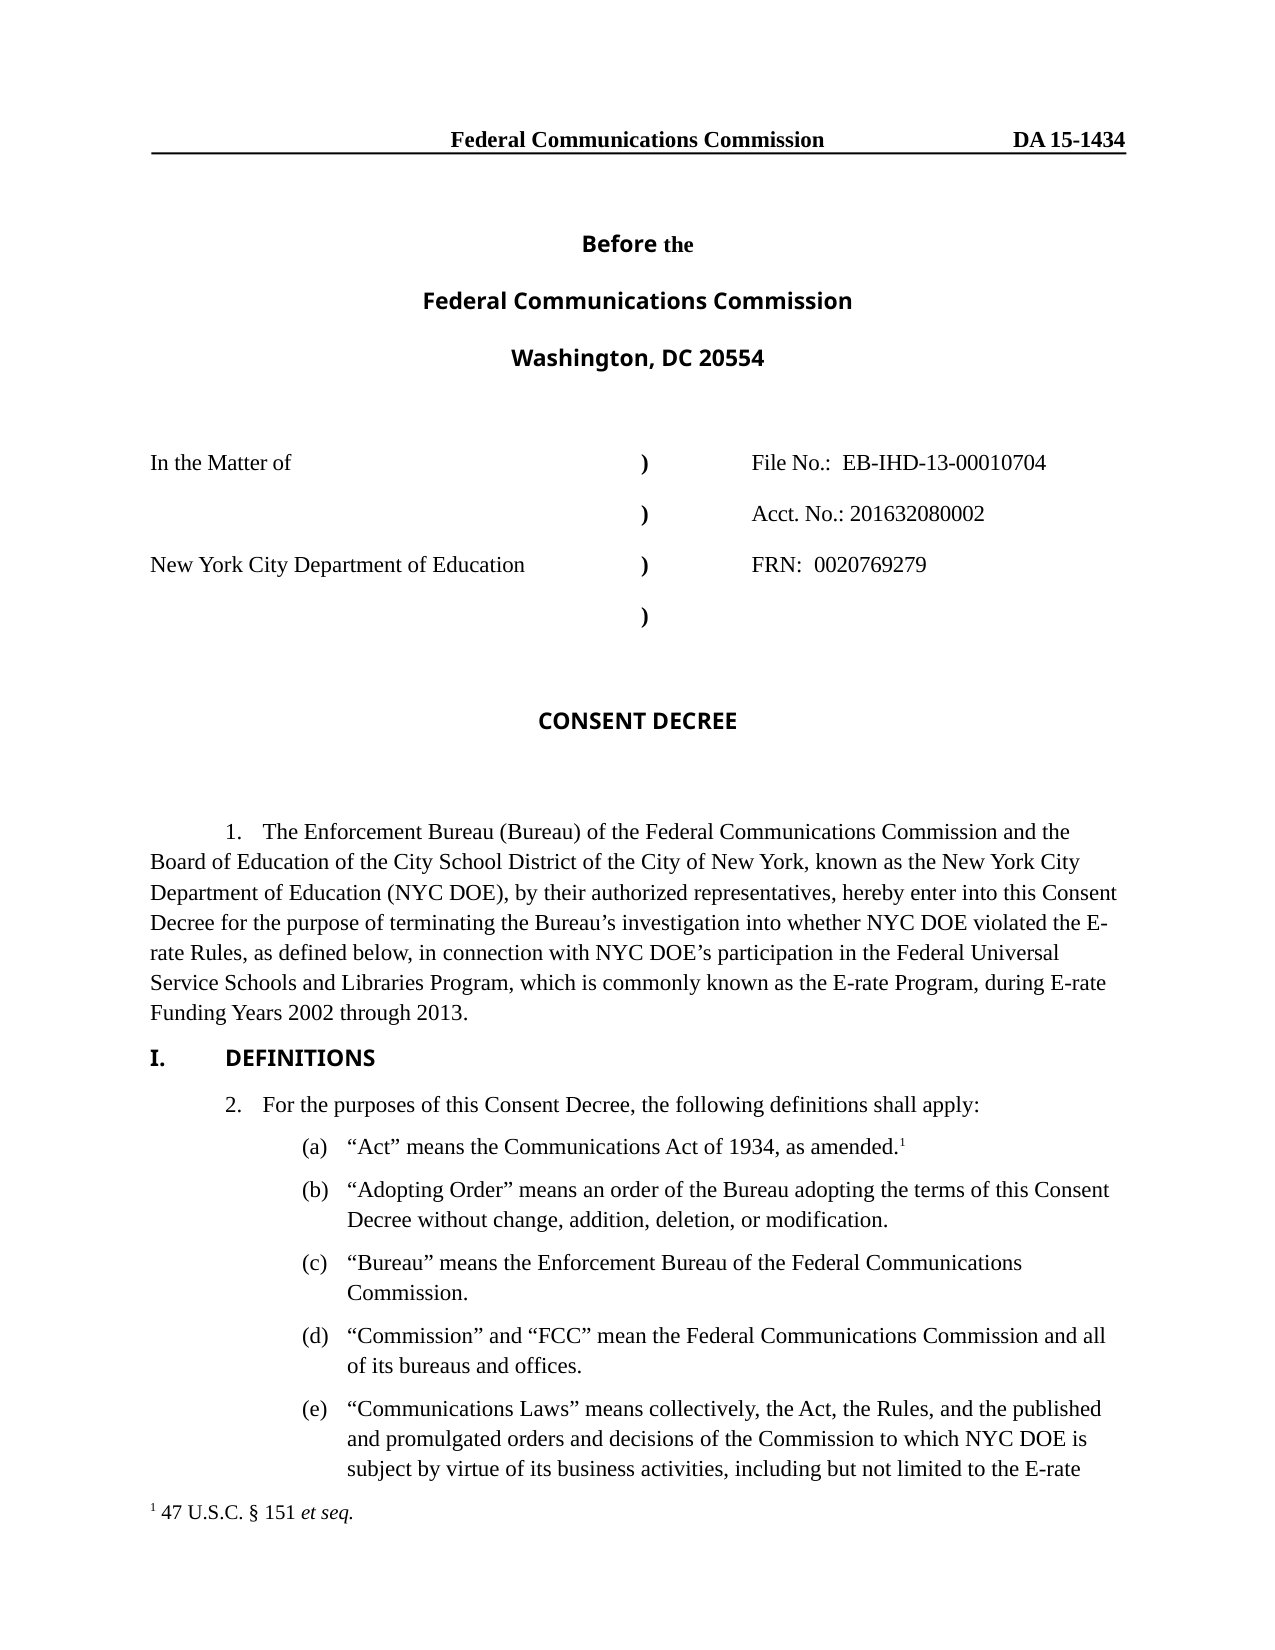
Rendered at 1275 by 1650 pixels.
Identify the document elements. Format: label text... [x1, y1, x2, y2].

list “Adopting Order” means an order of the Bureau adopting the terms of this Consent Decree without change, addition, deletion, or modification. [302, 1176, 1125, 1233]
list “Commission” and “FCC” mean the Federal Communications Commission and all of its bureaus and offices. [302, 1322, 1125, 1378]
text Washington, DC 20554 [150, 342, 1125, 373]
text Federal Communications Commission [150, 285, 1125, 316]
list For the purposes of this Consent Decree, the following definitions shall apply: [150, 1091, 1125, 1117]
text CONSENT DECREE [150, 705, 1125, 736]
table_header File No.: EB-IHD-13-00010704 Acct. No.: 201632080002 FRN: 0020769279 [695, 450, 1139, 705]
table_header ) ) ) ) [630, 450, 695, 705]
table_header In the Matter of New York City Department of Education [139, 450, 629, 705]
list “Act” means the Communications Act of 1934, as amended. [302, 1133, 1125, 1160]
subtitle DEFINITIONS [150, 1042, 1125, 1073]
text Before the [150, 228, 1125, 259]
list “Bureau” means the Enforcement Bureau of the Federal Communications Commission. [302, 1249, 1125, 1306]
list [302, 1395, 1125, 1482]
list The Enforcement Bureau (Bureau) of the Federal Communications Commission and the Board of Education of the City School District of the City of New York, known as the New York City Department of Education (NYC DOE), by their authorized representatives, hereby enter into this Consent Decree for the purpose of terminating the Bureau’s investigation into whether NYC DOE violated the E-rate Rules, as defined below, in connection with NYC DOE’s participation in the Federal Universal Service Schools and Libraries Program, which is commonly known as the E-rate Program, during E-rate Funding Years 2002 through 2013. [150, 818, 1125, 1026]
